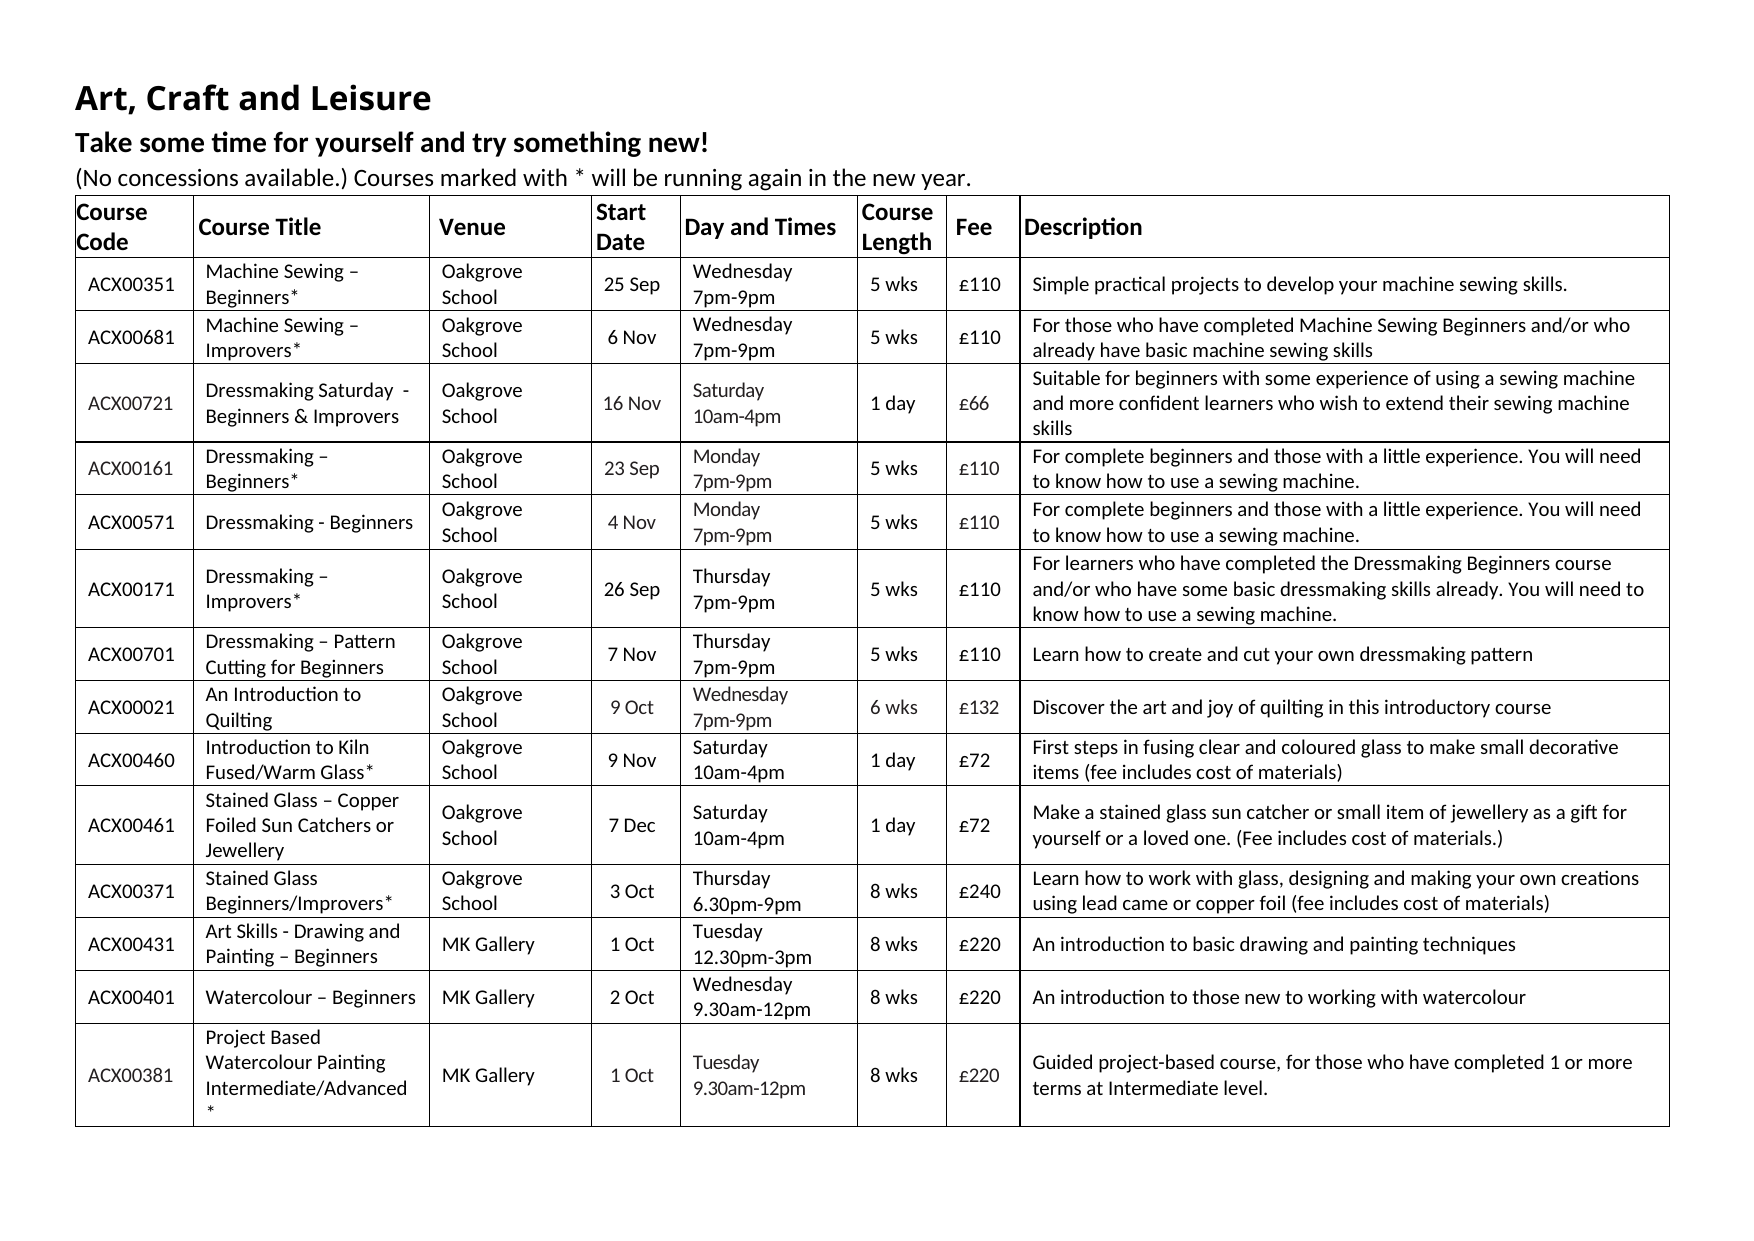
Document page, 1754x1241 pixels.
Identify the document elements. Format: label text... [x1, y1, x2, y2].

table_cell 4 Nov [592, 495, 680, 549]
table_cell MK Gallery [430, 918, 591, 970]
table_cell For complete beginners and those with a little experience. You will need to know how to use a sewing machine. [1021, 443, 1669, 494]
table_cell 16 Nov [592, 364, 680, 441]
table_cell ACX00171 [76, 550, 193, 627]
table_cell £132 [947, 681, 1019, 733]
table_cell Oakgrove School [430, 258, 591, 310]
table_cell ACX00401 [76, 971, 193, 1022]
table_cell 5 wks [858, 443, 946, 494]
table_cell ACX00461 [76, 786, 193, 863]
table_cell ACX00381 [76, 1024, 193, 1126]
table_cell MK Gallery [430, 1024, 591, 1126]
table_cell Monday 7pm-9pm [681, 443, 857, 494]
table_cell Monday 7pm-9pm [681, 495, 857, 549]
table_cell An introduction to those new to working with watercolour [1021, 971, 1669, 1022]
table_header Day and Times [681, 196, 857, 257]
table_cell Machine Sewing – Improvers* [194, 311, 429, 363]
table_cell Saturday 10am-4pm [681, 364, 857, 441]
table_cell For learners who have completed the Dressmaking Beginners course and/or who have some basic dressmaking skills already. You will need to know how to use a sewing machine. [1021, 550, 1669, 627]
table_cell 23 Sep [592, 443, 680, 494]
table_cell Wednesday 7pm-9pm [681, 258, 857, 310]
table_cell An introduction to basic drawing and painting techniques [1021, 918, 1669, 970]
table_cell Oakgrove School [430, 786, 591, 863]
table_cell Dressmaking – Pattern Cutting for Beginners [194, 628, 429, 680]
table_cell £220 [947, 1024, 1019, 1126]
table_cell Suitable for beginners with some experience of using a sewing machine and more confident learners who wish to extend their sewing machine skills [1021, 364, 1669, 441]
table_cell ACX00431 [76, 918, 193, 970]
table_cell Oakgrove School [430, 734, 591, 785]
text Take some time for yourself and try something new! (No concessions available.) Courses marked with * will be running again in the new year. [75, 124, 1679, 192]
table_cell 8 wks [858, 971, 946, 1022]
table_cell £110 [947, 628, 1019, 680]
table_cell Oakgrove School [430, 495, 591, 549]
table_cell Tuesday 12.30pm-3pm [681, 918, 857, 970]
table_cell Oakgrove School [430, 364, 591, 441]
table_header Course Length [858, 196, 946, 257]
table_header Course Code [76, 196, 193, 257]
table_cell 3 Oct [592, 865, 680, 917]
table_cell £240 [947, 865, 1019, 917]
table_header Description [1021, 196, 1669, 257]
table_cell 5 wks [858, 628, 946, 680]
table_cell 26 Sep [592, 550, 680, 627]
table_cell ACX00371 [76, 865, 193, 917]
table_cell 8 wks [858, 865, 946, 917]
table_cell Oakgrove School [430, 311, 591, 363]
table_cell First steps in fusing clear and coloured glass to make small decorative items (fee includes cost of materials) [1021, 734, 1669, 785]
table_cell £110 [947, 443, 1019, 494]
table_cell 9 Oct [592, 681, 680, 733]
table_cell Thursday 7pm-9pm [681, 550, 857, 627]
table_cell 1 day [858, 786, 946, 863]
table_header Fee [947, 196, 1019, 257]
table_cell Guided project-based course, for those who have completed 1 or more terms at Intermediate level. [1021, 1024, 1669, 1126]
table_cell 6 wks [858, 681, 946, 733]
table_cell ACX00161 [76, 443, 193, 494]
table_cell Stained Glass – Copper Foiled Sun Catchers or Jewellery [194, 786, 429, 863]
table_cell 5 wks [858, 258, 946, 310]
table_cell Oakgrove School [430, 681, 591, 733]
table_cell Learn how to work with glass, designing and making your own creations using lead came or copper foil (fee includes cost of materials) [1021, 865, 1669, 917]
table_cell Project Based Watercolour Painting Intermediate/Advanced* [194, 1024, 429, 1126]
table_cell ACX00681 [76, 311, 193, 363]
table_cell £220 [947, 971, 1019, 1022]
table_cell ACX00571 [76, 495, 193, 549]
table_cell For complete beginners and those with a little experience. You will need to know how to use a sewing machine. [1021, 495, 1669, 549]
table_cell Wednesday 9.30am-12pm [681, 971, 857, 1022]
table_cell ACX00701 [76, 628, 193, 680]
table_cell 25 Sep [592, 258, 680, 310]
table_cell 7 Dec [592, 786, 680, 863]
table_cell 2 Oct [592, 971, 680, 1022]
table_cell 9 Nov [592, 734, 680, 785]
table_cell ACX00460 [76, 734, 193, 785]
table_cell ACX00351 [76, 258, 193, 310]
table_cell Oakgrove School [430, 443, 591, 494]
table_cell Wednesday 7pm-9pm [681, 681, 857, 733]
table_cell Thursday 6.30pm-9pm [681, 865, 857, 917]
table_cell ACX00021 [76, 681, 193, 733]
table_cell £110 [947, 550, 1019, 627]
table_cell 5 wks [858, 550, 946, 627]
table_header Venue [430, 196, 591, 257]
table_cell Simple practical projects to develop your machine sewing skills. [1021, 258, 1669, 310]
table_cell Machine Sewing – Beginners* [194, 258, 429, 310]
table_cell An Introduction to Quilting [194, 681, 429, 733]
table_cell 6 Nov [592, 311, 680, 363]
table_cell £220 [947, 918, 1019, 970]
table_cell £110 [947, 258, 1019, 310]
table_cell 1 Oct [592, 918, 680, 970]
table_cell Thursday 7pm-9pm [681, 628, 857, 680]
table_cell £66 [947, 364, 1019, 441]
table_cell Oakgrove School [430, 628, 591, 680]
table_cell Watercolour – Beginners [194, 971, 429, 1022]
table_cell Dressmaking – Improvers* [194, 550, 429, 627]
table_cell Saturday 10am-4pm [681, 734, 857, 785]
table_cell Learn how to create and cut your own dressmaking pattern [1021, 628, 1669, 680]
table_cell Dressmaking Saturday - Beginners & Improvers [194, 364, 429, 441]
table_cell MK Gallery [430, 971, 591, 1022]
table_cell Make a stained glass sun catcher or small item of jewellery as a gift for yourself or a loved one. (Fee includes cost of materials.) [1021, 786, 1669, 863]
table_cell ACX00721 [76, 364, 193, 441]
table_header Course Title [194, 196, 429, 257]
table_cell Discover the art and joy of quilting in this introductory course [1021, 681, 1669, 733]
table_cell Dressmaking – Beginners* [194, 443, 429, 494]
table_cell 8 wks [858, 918, 946, 970]
table_cell For those who have completed Machine Sewing Beginners and/or who already have basic machine sewing skills [1021, 311, 1669, 363]
table_cell Introduction to Kiln Fused/Warm Glass* [194, 734, 429, 785]
table_cell Oakgrove School [430, 865, 591, 917]
table_cell 7 Nov [592, 628, 680, 680]
table_cell £110 [947, 311, 1019, 363]
table_cell 8 wks [858, 1024, 946, 1126]
table_cell 5 wks [858, 495, 946, 549]
table_cell 1 day [858, 734, 946, 785]
table_cell £72 [947, 786, 1019, 863]
table_header Start Date [592, 196, 680, 257]
table_cell 5 wks [858, 311, 946, 363]
table_cell Tuesday 9.30am-12pm [681, 1024, 857, 1126]
table_cell Wednesday 7pm-9pm [681, 311, 857, 363]
table_cell Stained Glass ­ Beginners/Improvers* [194, 865, 429, 917]
table_cell £110 [947, 495, 1019, 549]
table_cell £72 [947, 734, 1019, 785]
table_cell Dressmaking - Beginners [194, 495, 429, 549]
table_cell 1 day [858, 364, 946, 441]
table_cell Oakgrove School [430, 550, 591, 627]
table_cell 1 Oct [592, 1024, 680, 1126]
table_cell Art Skills - Drawing and Painting – Beginners [194, 918, 429, 970]
table_cell Saturday 10am-4pm [681, 786, 857, 863]
subtitle Art, Craft and Leisure [75, 75, 1679, 120]
